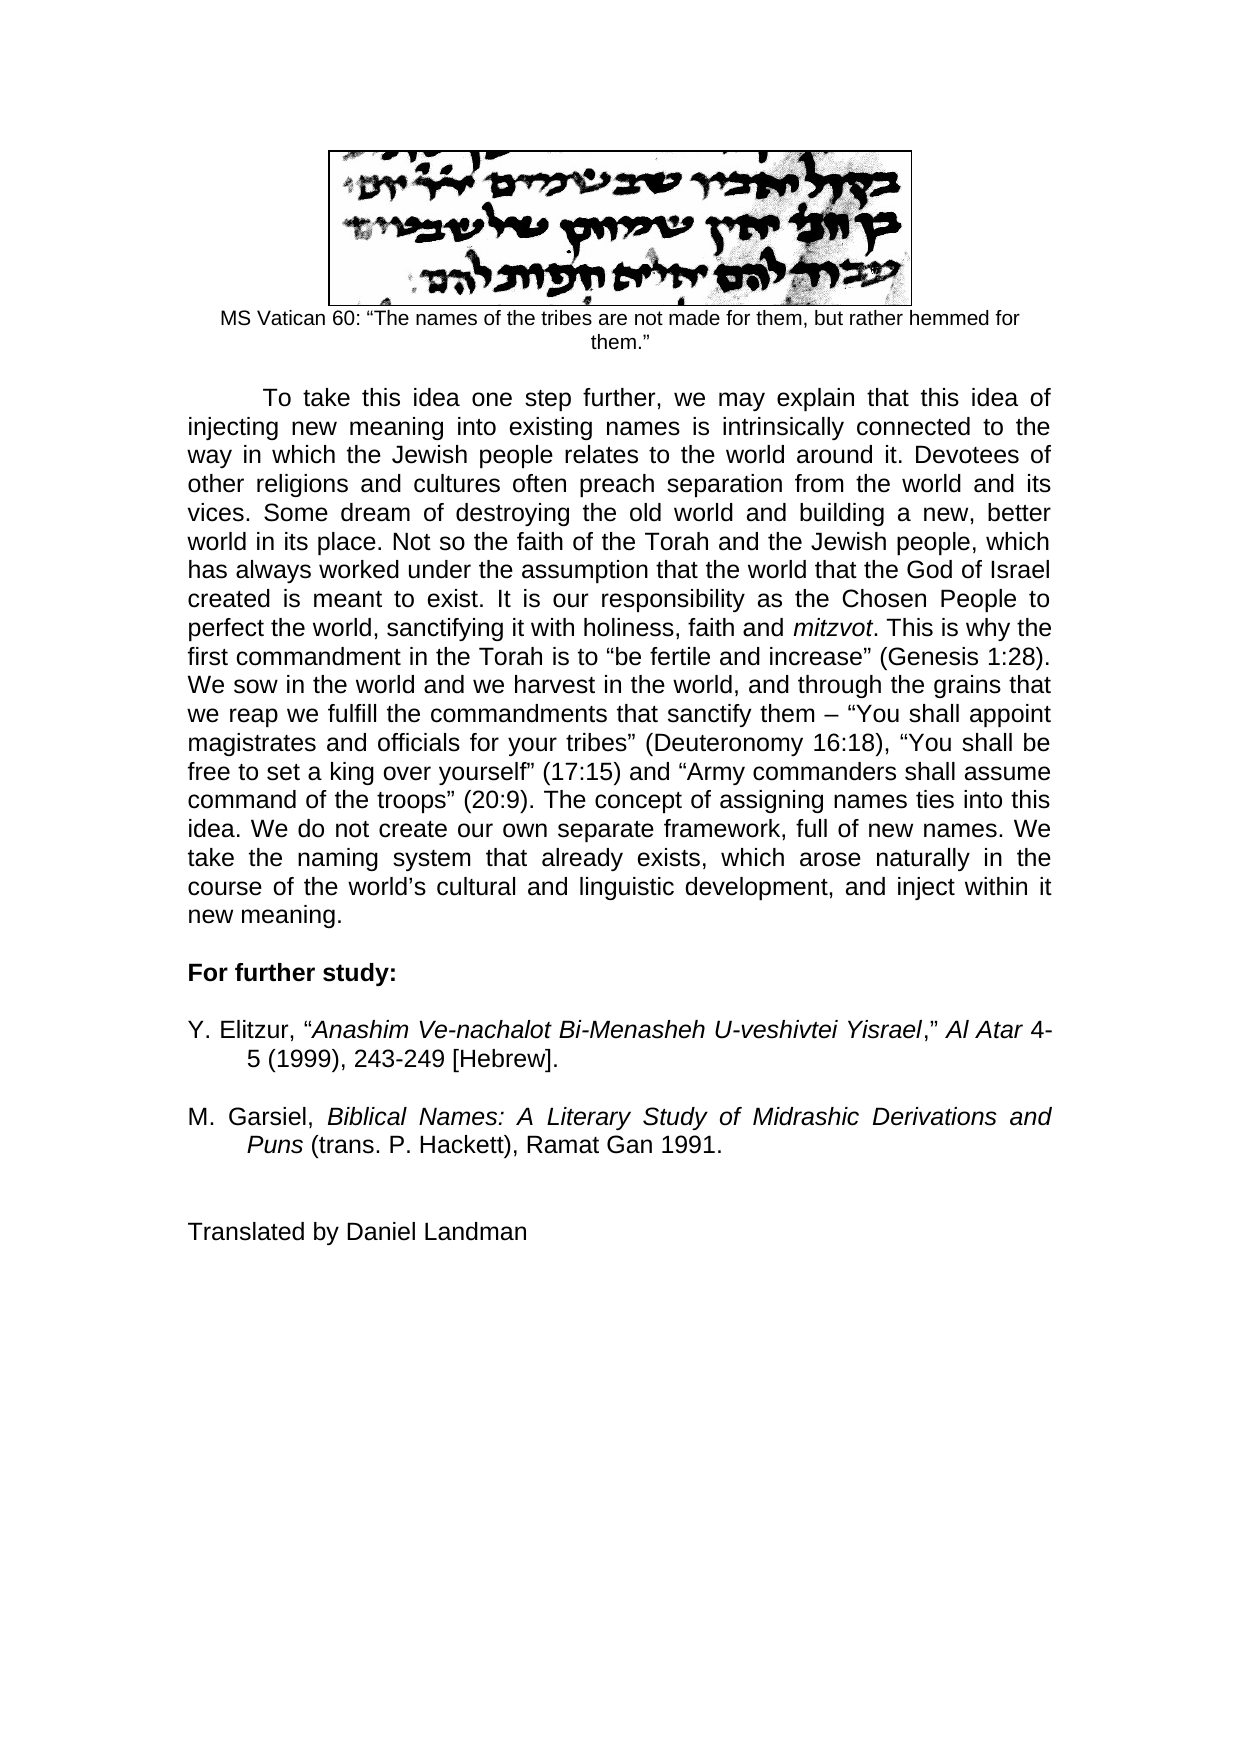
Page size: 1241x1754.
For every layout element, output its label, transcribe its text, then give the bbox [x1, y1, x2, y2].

text Y. Elitzur, “Anashim Ve-nachalot Bi-Menasheh U-veshivtei Yisrael,” Al Atar 4-5 (1999), 243-249 [Hebrew]. [187, 1015, 1053, 1073]
picture [330, 152, 911, 305]
text M. Garsiel, Biblical Names: A Literary Study of Midrashic Derivations and Puns (trans. P. Hackett), Ramat Gan 1991. [187, 1102, 1053, 1159]
text MS Vatican 60: “The names of the tribes are not made for them, but rather hemmed for them.” [187, 306, 1053, 354]
text Translated by Daniel Landman [187, 1217, 1053, 1245]
text To take this idea one step further, we may explain that this idea of injecting new meaning into existing names is intrinsically connected to the way in which the Jewish people relates to the world around it. Devotees of other religions and cultures often preach separation from the world and its vices. Some dream of destroying the old world and building a new, better world in its place. Not so the faith of the Torah and the Jewish people, which has always worked under the assumption that the world that the God of Israel created is meant to exist. It is our responsibility as the Chosen People to perfect the world, sanctifying it with holiness, faith and mitzvot. This is why the first commandment in the Torah is to “be fertile and increase” (Genesis 1:28). We sow in the world and we harvest in the world, and through the grains that we reap we fulfill the commandments that sanctify them – “You shall appoint magistrates and officials for your tribes” (Deuteronomy 16:18), “You shall be free to set a king over yourself” (17:15) and “Army commanders shall assume command of the troops” (20:9). The concept of assigning names ties into this idea. We do not create our own separate framework, full of new names. We take the naming system that already exists, which arose naturally in the course of the world’s cultural and linguistic development, and inject within it new meaning. [187, 383, 1053, 929]
text For further study: [187, 958, 1053, 987]
